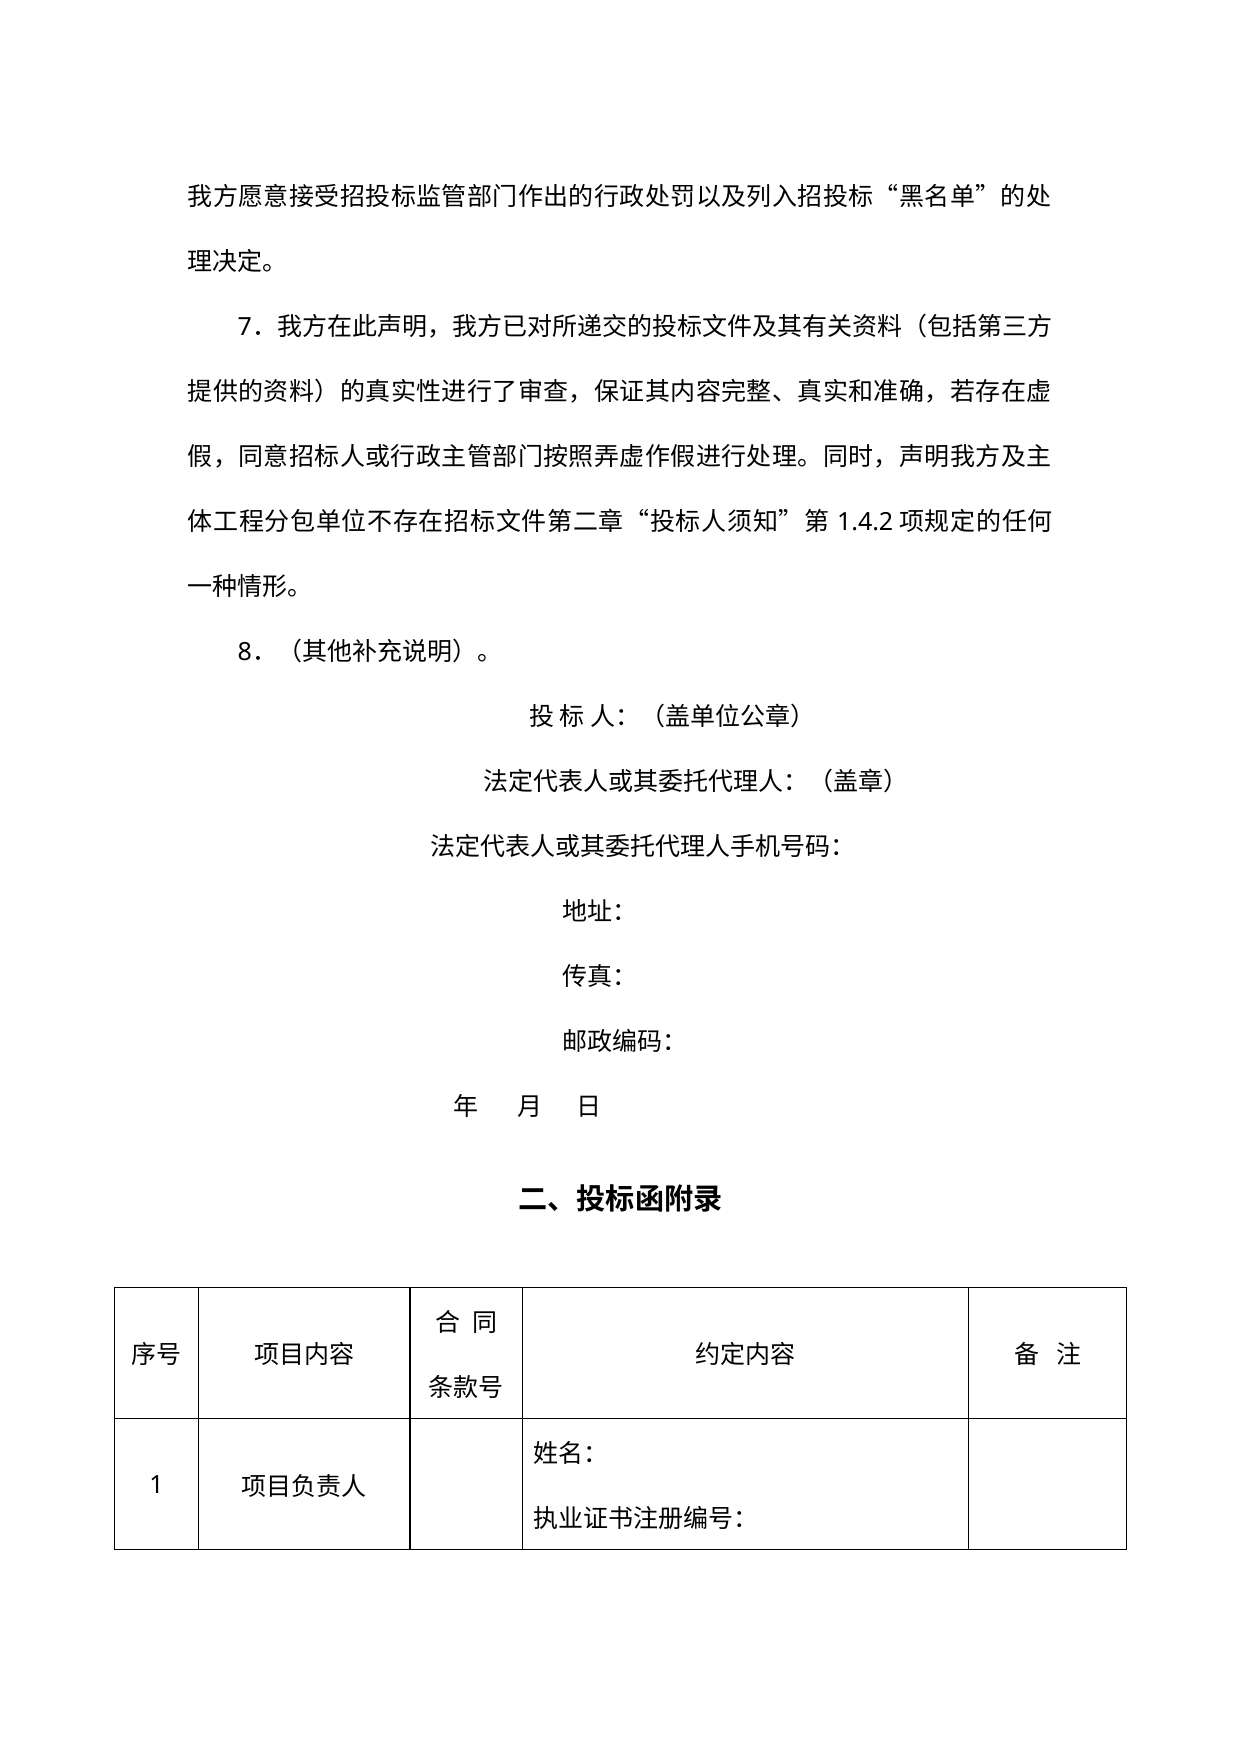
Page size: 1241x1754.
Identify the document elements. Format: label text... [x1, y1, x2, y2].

text 地址： [187, 877, 1053, 942]
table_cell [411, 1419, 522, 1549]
text 传真： [187, 942, 1053, 1007]
text 投 标 人：（盖单位公章） [187, 682, 1053, 747]
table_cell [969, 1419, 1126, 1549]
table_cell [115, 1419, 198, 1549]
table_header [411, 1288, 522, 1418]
text 7．我方在此声明，我方已对所递交的投标文件及其有关资料（包括第三方提供的资料）的真实性进行了审查，保证其内容完整、真实和准确，若存在虚假，同意招标人或行政主管部门按照弄虚作假进行处理。同时，声明我方及主体工程分包单位不存在招标文件第二章“投标人须知”第1.4.2项规定的任何一种情形。 [187, 292, 1053, 617]
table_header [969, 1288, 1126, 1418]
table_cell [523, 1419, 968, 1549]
text 法定代表人或其委托代理人：（盖章） [187, 747, 1028, 812]
text 年 月 日 [187, 1072, 1053, 1137]
text 法定代表人或其委托代理人手机号码： [231, 812, 1053, 877]
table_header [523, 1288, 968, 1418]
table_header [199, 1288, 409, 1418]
text 8．（其他补充说明）。 [187, 617, 1053, 682]
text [187, 162, 1053, 292]
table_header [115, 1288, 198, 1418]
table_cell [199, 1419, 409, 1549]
text 邮政编码： [187, 1007, 1053, 1072]
subtitle 二、投标函附录 [187, 1164, 1053, 1229]
